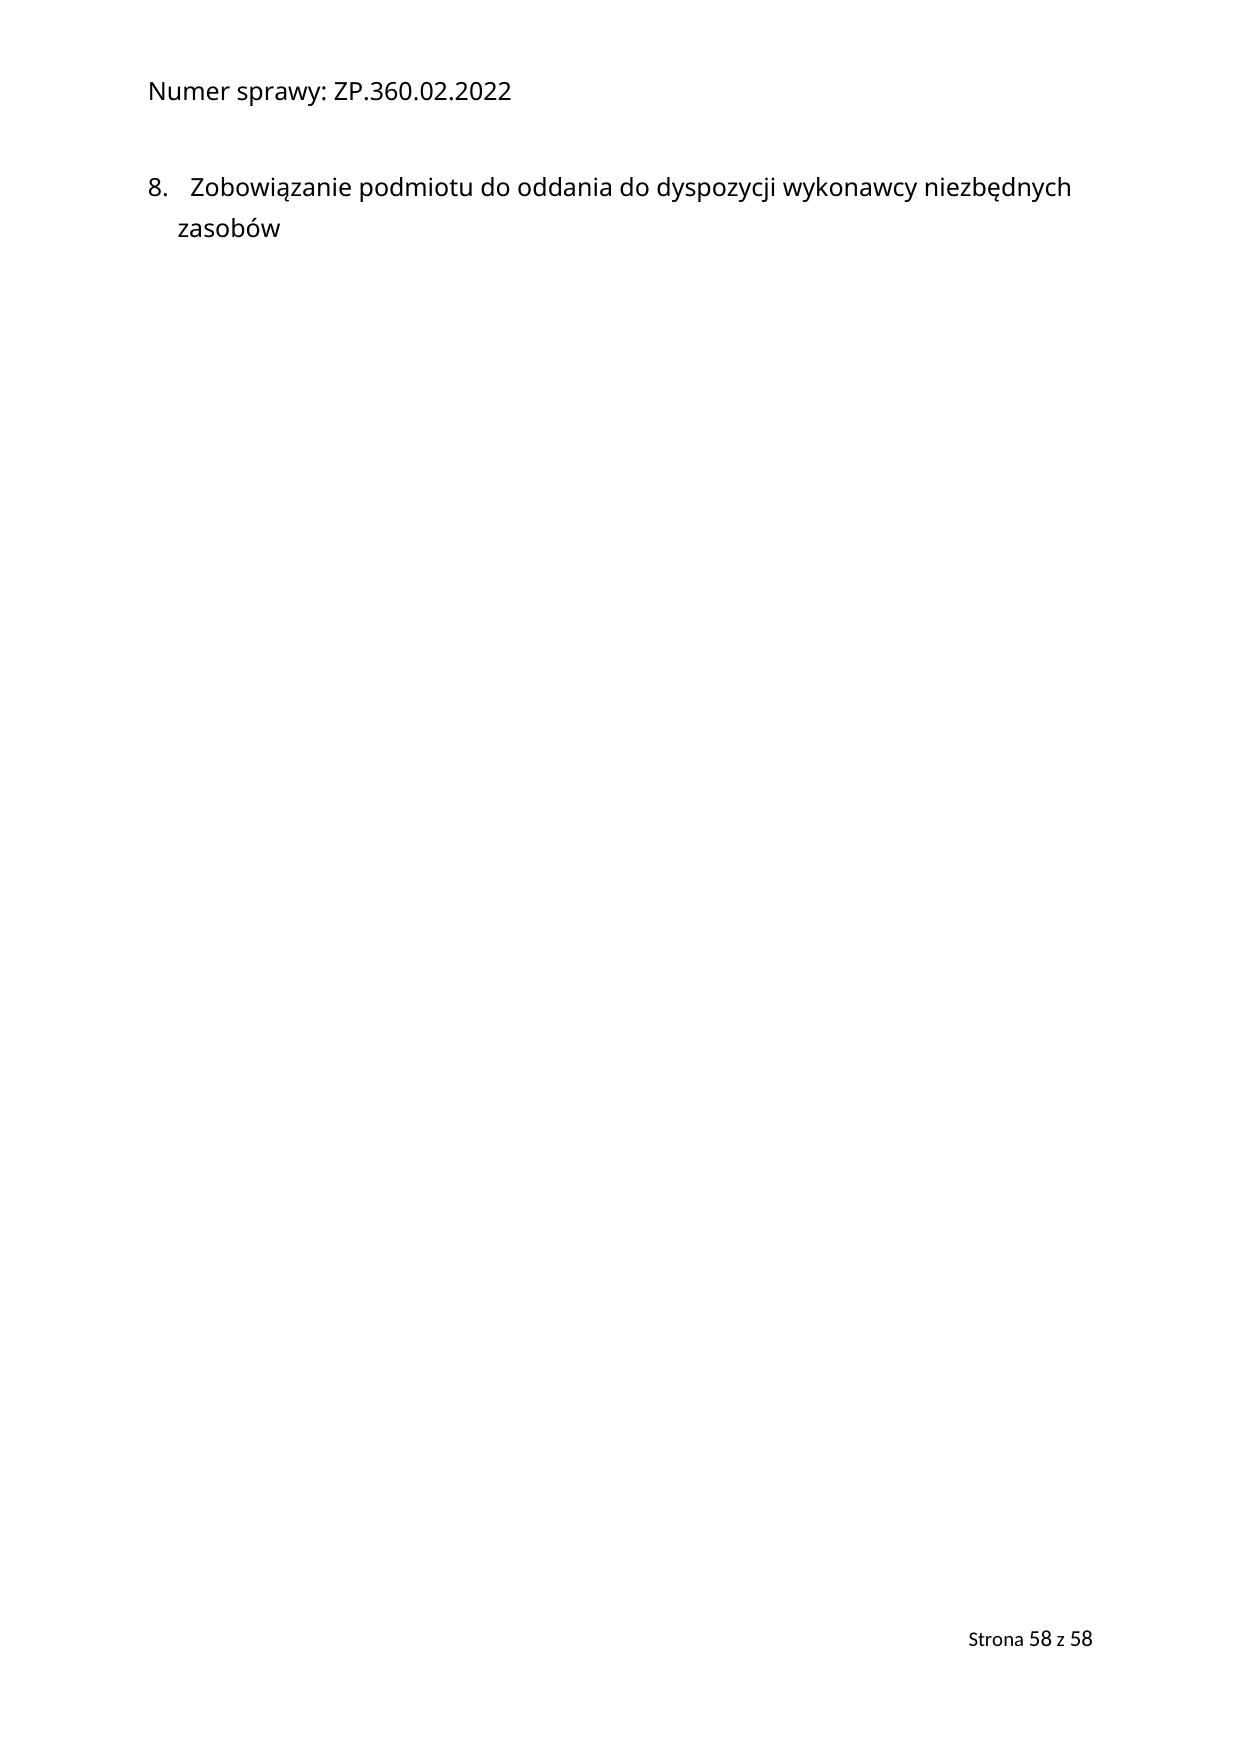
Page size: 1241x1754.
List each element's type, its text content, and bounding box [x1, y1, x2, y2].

list Zobowiązanie podmiotu do oddania do dyspozycji wykonawcy niezbędnych zasobów [148, 170, 1093, 245]
